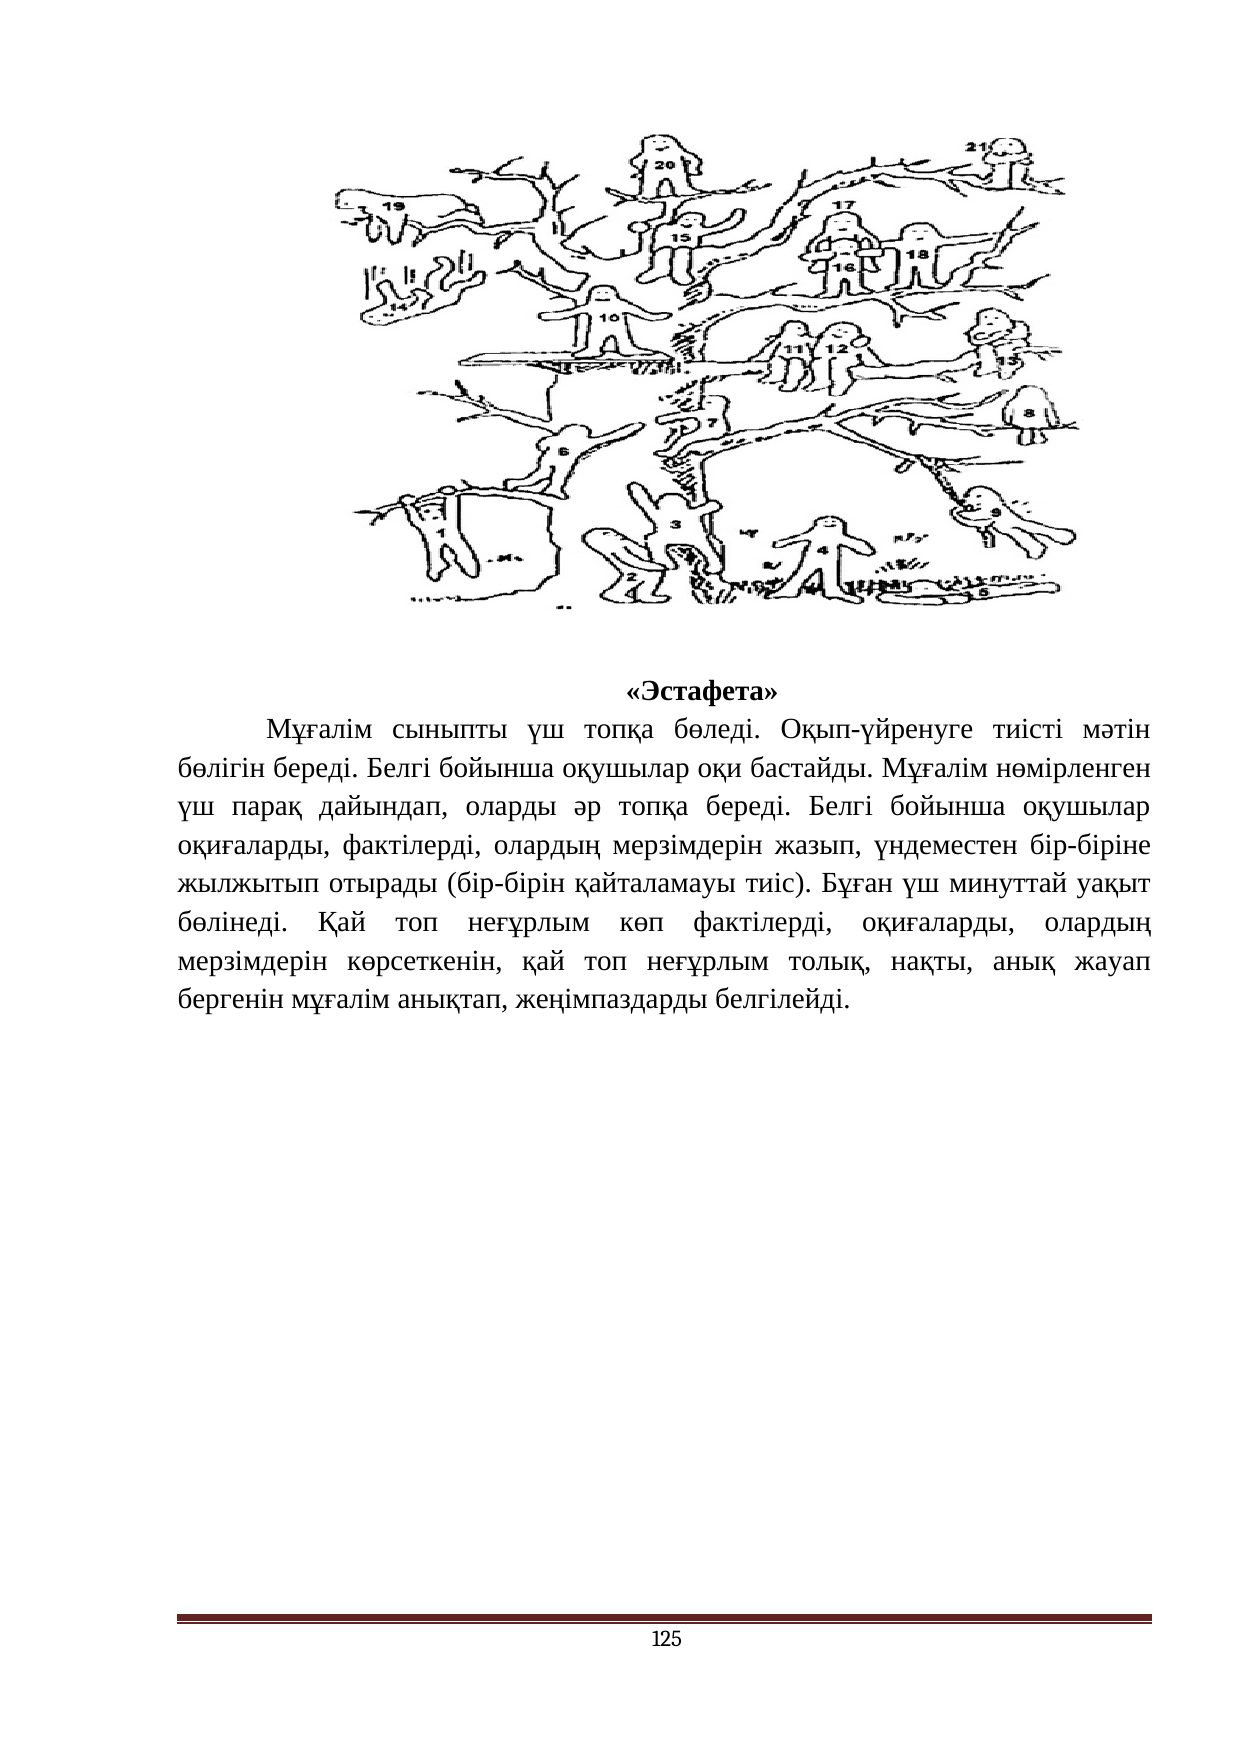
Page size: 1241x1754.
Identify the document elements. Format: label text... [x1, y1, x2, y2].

picture [320, 118, 1084, 631]
list «Эстафета» [252, 673, 1152, 706]
list Мұғалім сыныпты үш топқа бөледі. Оқып-үйренуге тиісті мәтін бөлігін береді. Белгі бойынша оқушылар оқи бастайды. Мұғалім нөмірленген үш парақ дайындап, оларды әр топқа береді. Белгі бойынша оқушылар оқиғаларды, фактілерді, олардың мерзімдерін жазып, үндеместен бір-біріне жылжытып отырады (бір-бірін қайталамауы тиіс). Бұған үш минуттай уақыт бөлінеді. Қай топ неғұрлым көп фактілерді, оқиғаларды, олардың мерзімдерін көрсеткенін, қай топ неғұрлым толық, нақты, анық жауап бергенін мұғалім анықтап, жеңімпаздарды белгілейді. [177, 711, 1152, 1015]
